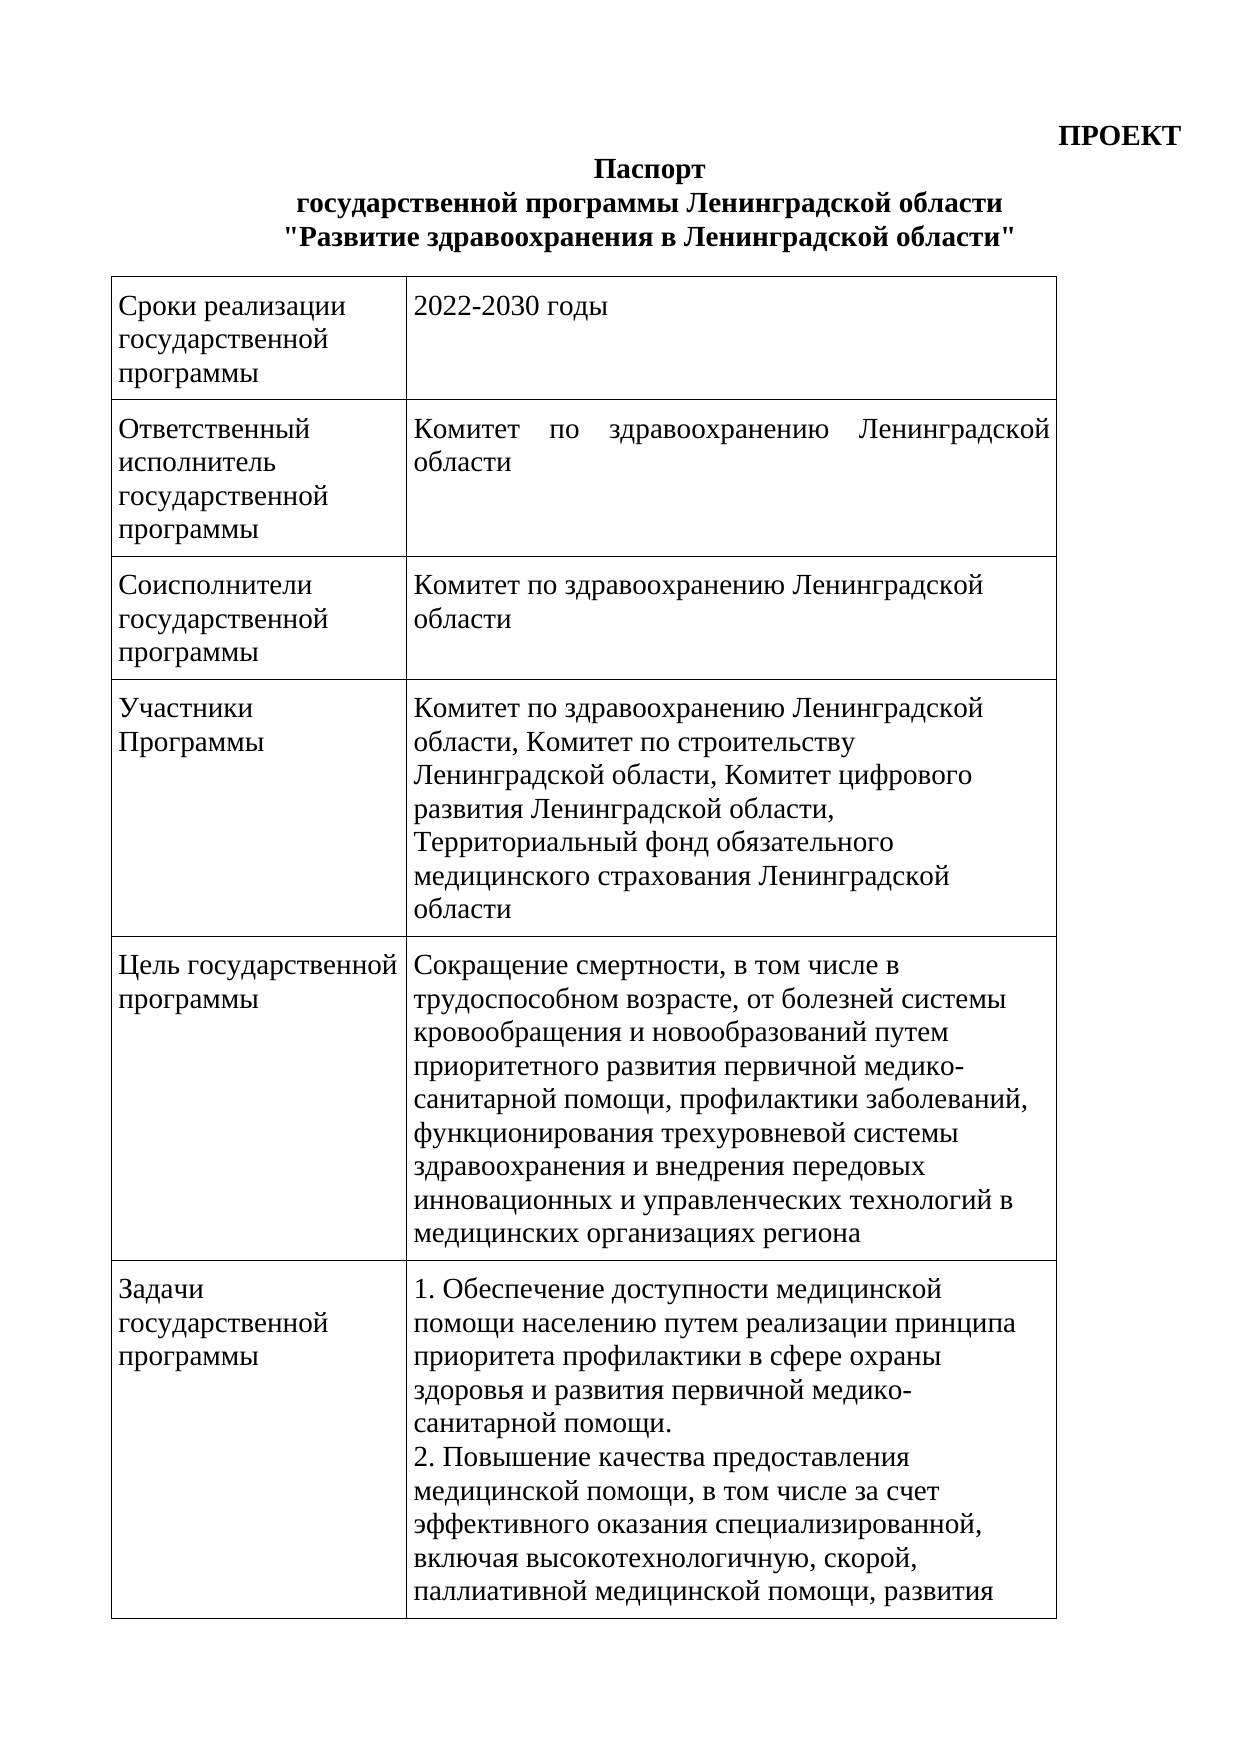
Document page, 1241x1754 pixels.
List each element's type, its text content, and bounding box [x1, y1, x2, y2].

table_cell Комитет по здравоохранению Ленинградской области, Комитет по строительству Ленинградской области, Комитет цифрового развития Ленинградской области, Территориальный фонд обязательного медицинского страхования Ленинградской области [407, 680, 1056, 936]
title "Развитие здравоохранения в Ленинградской области" [118, 219, 1181, 252]
title государственной программы Ленинградской области [118, 185, 1181, 219]
table_cell Участники Программы [112, 680, 406, 936]
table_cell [112, 1261, 406, 1617]
table_cell Сокращение смертности, в том числе в трудоспособном возрасте, от болезней системы кровообращения и новообразований путем приоритетного развития первичной медико-санитарной помощи, профилактики заболеваний, функционирования трехуровневой системы здравоохранения и внедрения передовых инновационных и управленческих технологий в медицинских организациях региона [407, 937, 1056, 1260]
table_cell Комитет по здравоохранению Ленинградской области [407, 400, 1056, 556]
title ПРОЕКТ [118, 118, 1181, 152]
table_cell Соисполнители государственной программы [112, 557, 406, 678]
table_header 2022-2030 годы [407, 277, 1056, 399]
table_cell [407, 1261, 1056, 1617]
table_cell Ответственный исполнитель государственной программы [112, 400, 406, 556]
table_cell Цель государственной программы [112, 937, 406, 1260]
table_header Сроки реализации государственной программы [112, 277, 406, 399]
table_cell Комитет по здравоохранению Ленинградской области [407, 557, 1056, 678]
title Паспорт [118, 152, 1181, 185]
